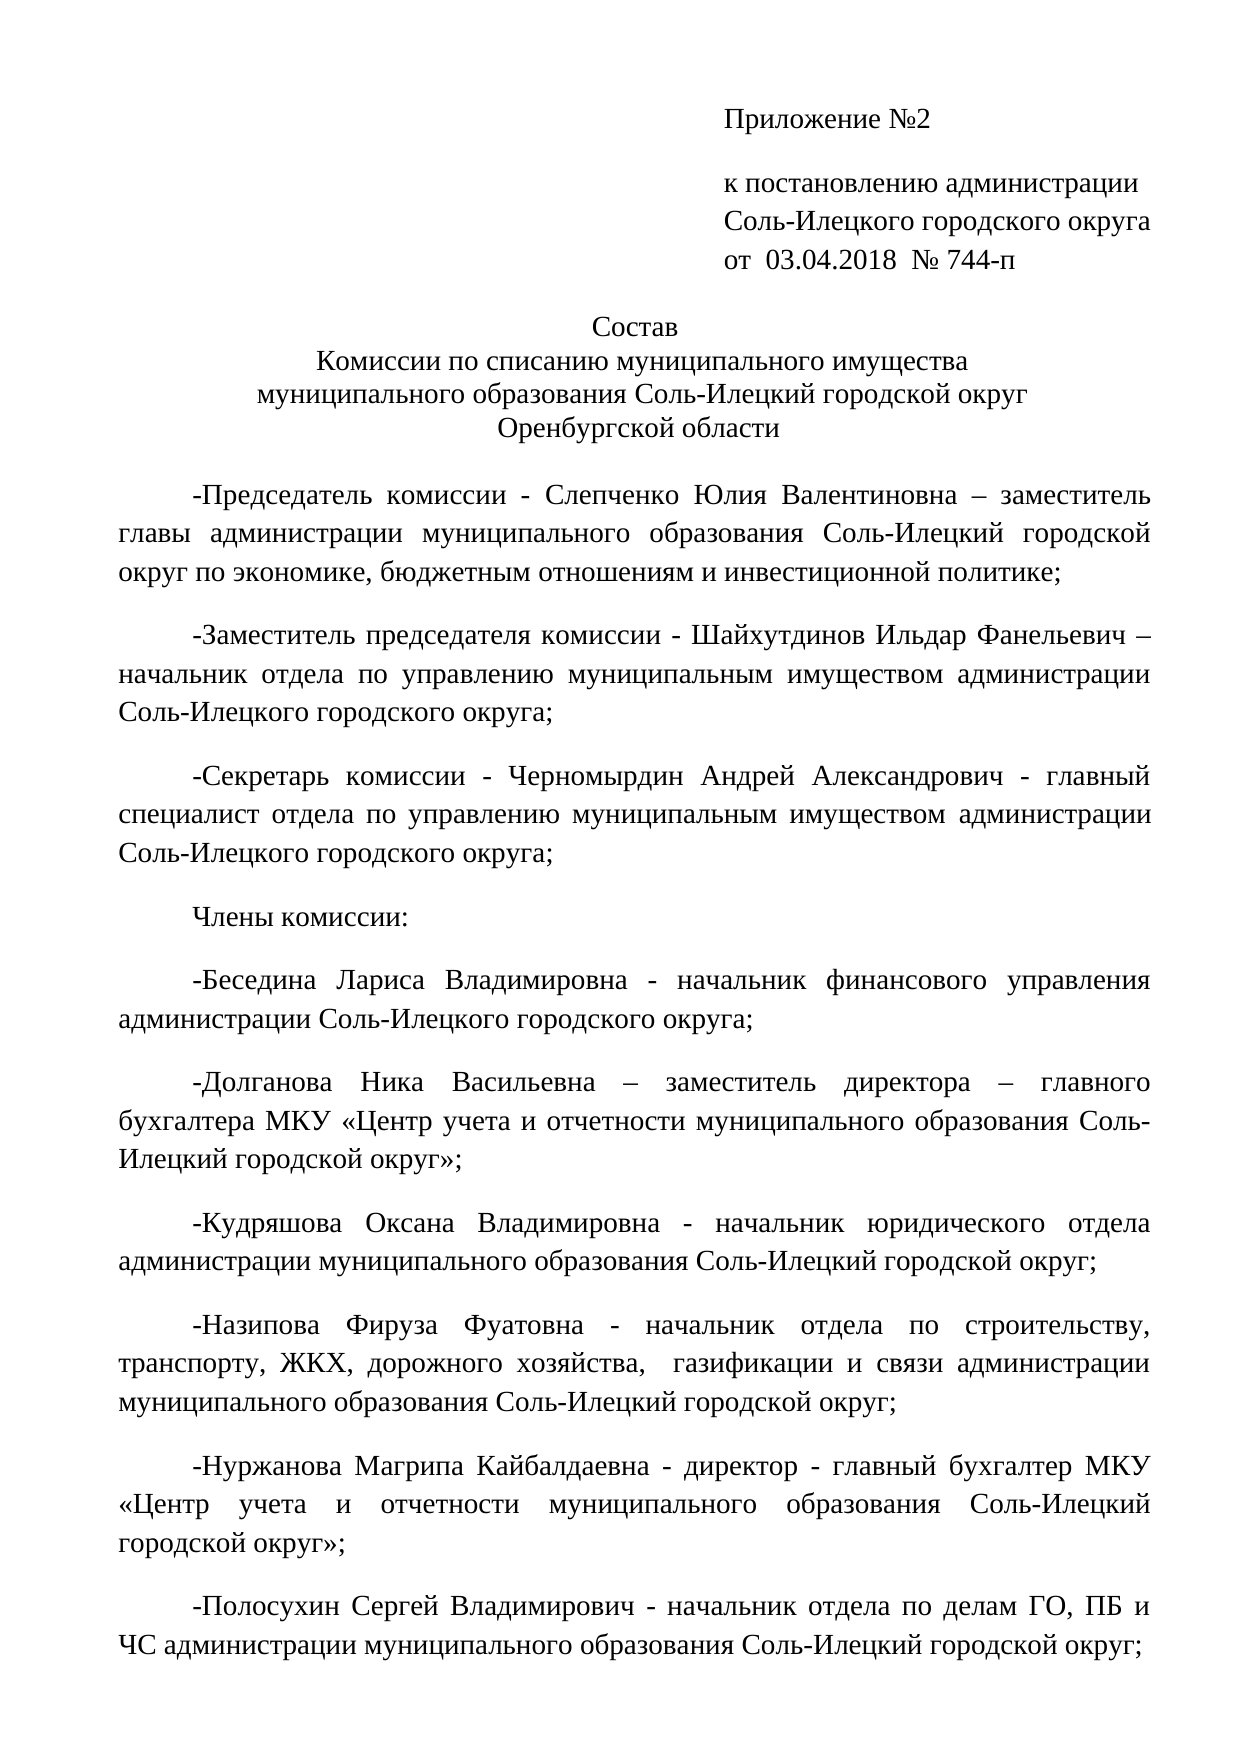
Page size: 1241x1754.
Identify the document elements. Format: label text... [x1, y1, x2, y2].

text -Нуржанова Магрипа Кайбалдаевна - директор - главный бухгалтер МКУ «Центр учета и отчетности муниципального образования Соль-Илецкий городской округ»; [118, 1448, 1152, 1558]
text -Назипова Фируза Фуатовна - начальник отдела по строительству, транспорту, ЖКХ, дорожного хозяйства, газификации и связи администрации муниципального образования Соль-Илецкий городской округ; [118, 1307, 1152, 1418]
text Приложение №2 [723, 101, 1152, 135]
text Оренбургской области [295, 410, 974, 443]
text -Беседина Лариса Владимировна - начальник финансового управления администрации Соль-Илецкого городского округа; [118, 962, 1152, 1034]
text -Председатель комиссии - Слепченко Юлия Валентиновна – заместитель главы администрации муниципального образования Соль-Илецкий городской округ по экономике, бюджетным отношениям и инвестиционной политике; [118, 477, 1152, 587]
text -Полосухин Сергей Владимирович - начальник отдела по делам ГО, ПБ и ЧС администрации муниципального образования Соль-Илецкий городской округ; [118, 1588, 1152, 1660]
text -Заместитель председателя комиссии - Шайхутдинов Ильдар Фанельевич – начальник отдела по управлению муниципальным имуществом администрации Соль-Илецкого городского округа; [118, 617, 1152, 728]
text -Кудряшова Оксана Владимировна - начальник юридического отдела администрации муниципального образования Соль-Илецкий городской округ; [118, 1205, 1152, 1277]
text к постановлению администрации [723, 165, 1152, 198]
text Члены комиссии: [118, 899, 1152, 932]
text -Секретарь комиссии - Черномырдин Андрей Александрович - главный специалист отдела по управлению муниципальным имуществом администрации Соль-Илецкого городского округа; [118, 758, 1152, 869]
text Комиссии по списанию муниципального имущества муниципального образования Соль-Илецкий городской округ [251, 343, 1033, 410]
text Соль-Илецкого городского округа [723, 203, 1152, 237]
text -Долганова Ника Васильевна – заместитель директора – главного бухгалтера МКУ «Центр учета и отчетности муниципального образования Соль-Илецкий городской округ»; [118, 1064, 1152, 1175]
text Состав [118, 309, 1152, 343]
text от 03.04.2018 № 744-п [723, 242, 1152, 275]
